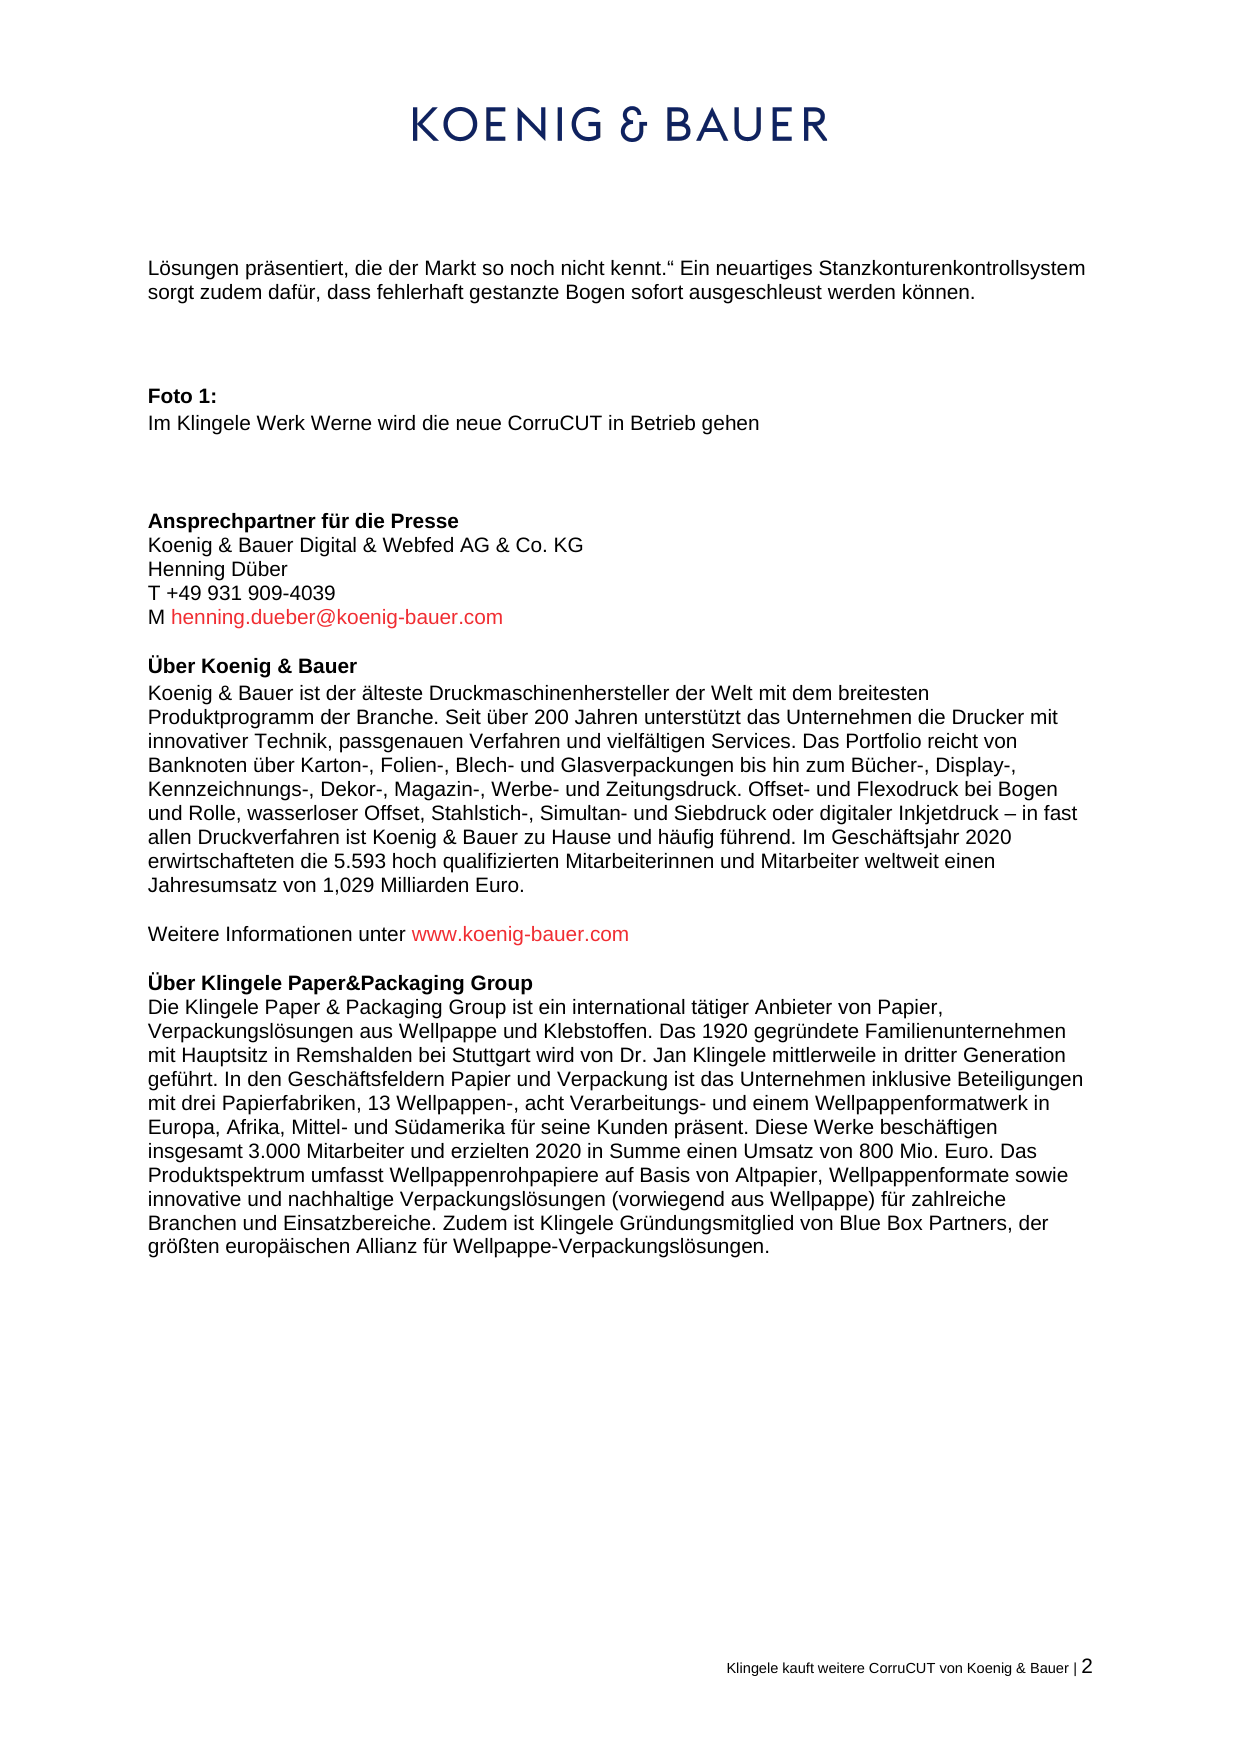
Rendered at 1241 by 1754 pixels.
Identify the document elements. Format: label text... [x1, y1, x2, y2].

subtitle Foto 1: [148, 383, 1092, 407]
text Im Klingele Werk Werne wird die neue CorruCUT in Betrieb gehen [148, 411, 1092, 435]
subtitle Über Koenig & Bauer [148, 654, 1092, 678]
text Weitere Informationen unter www.koenig-bauer.com [148, 922, 1092, 946]
text Koenig & Bauer ist der älteste Druckmaschinenhersteller der Welt mit dem breitesten Produktprogramm der Branche. Seit über 200 Jahren unterstützt das Unternehmen die Drucker mit innovativer Technik, passgenauen Verfahren und vielfältigen Services. Das Portfolio reicht von Banknoten über Karton-, Folien-, Blech- und Glasverpackungen bis hin zum Bücher-, Display-, Kennzeichnungs-, Dekor-, Magazin-, Werbe- und Zeitungsdruck. Offset- und Flexodruck bei Bogen und Rolle, wasserloser Offset, Stahlstich-, Simultan- und Siebdruck oder digitaler Inkjetdruck – in fast allen Druckverfahren ist Koenig & Bauer zu Hause und häufig führend. Im Geschäftsjahr 2020 erwirtschafteten die 5.593 hoch qualifizierten Mitarbeiterinnen und Mitarbeiter weltweit einen Jahresumsatz von 1,029 Milliarden Euro. [148, 681, 1092, 897]
picture [413, 106, 828, 142]
text Über Klingele Paper&Packaging Group Die Klingele Paper & Packaging Group ist ein international tätiger Anbieter von Papier, Verpackungslösungen aus Wellpappe und Klebstoffen. Das 1920 gegründete Familienunternehmen mit Hauptsitz in Remshalden bei Stuttgart wird von Dr. Jan Klingele mittlerweile in dritter Generation geführt. In den Geschäftsfeldern Papier und Verpackung ist das Unternehmen inklusive Beteiligungen mit drei Papierfabriken, 13 Wellpappen-, acht Verarbeitungs- und einem Wellpappenformatwerk in Europa, Afrika, Mittel- und Südamerika für seine Kunden präsent. Diese Werke beschäftigen insgesamt 3.000 Mitarbeiter und erzielten 2020 in Summe einen Umsatz von 800 Mio. Euro. Das Produktspektrum umfasst Wellpappenrohpapiere auf Basis von Altpapier, Wellpappenformate sowie innovative und nachhaltige Verpackungslösungen (vorwiegend aus Wellpappe) für zahlreiche Branchen und Einsatzbereiche. Zudem ist Klingele Gründungsmitglied von Blue Box Partners, der größten europäischen Allianz für Wellpappe-Verpackungslösungen. [148, 971, 1092, 1258]
text Ansprechpartner für die Presse Koenig & Bauer Digital & Webfed AG & Co. KG Henning Düber T +49 931 909-4039 M henning.dueber@koenig-bauer.com [148, 509, 1092, 629]
